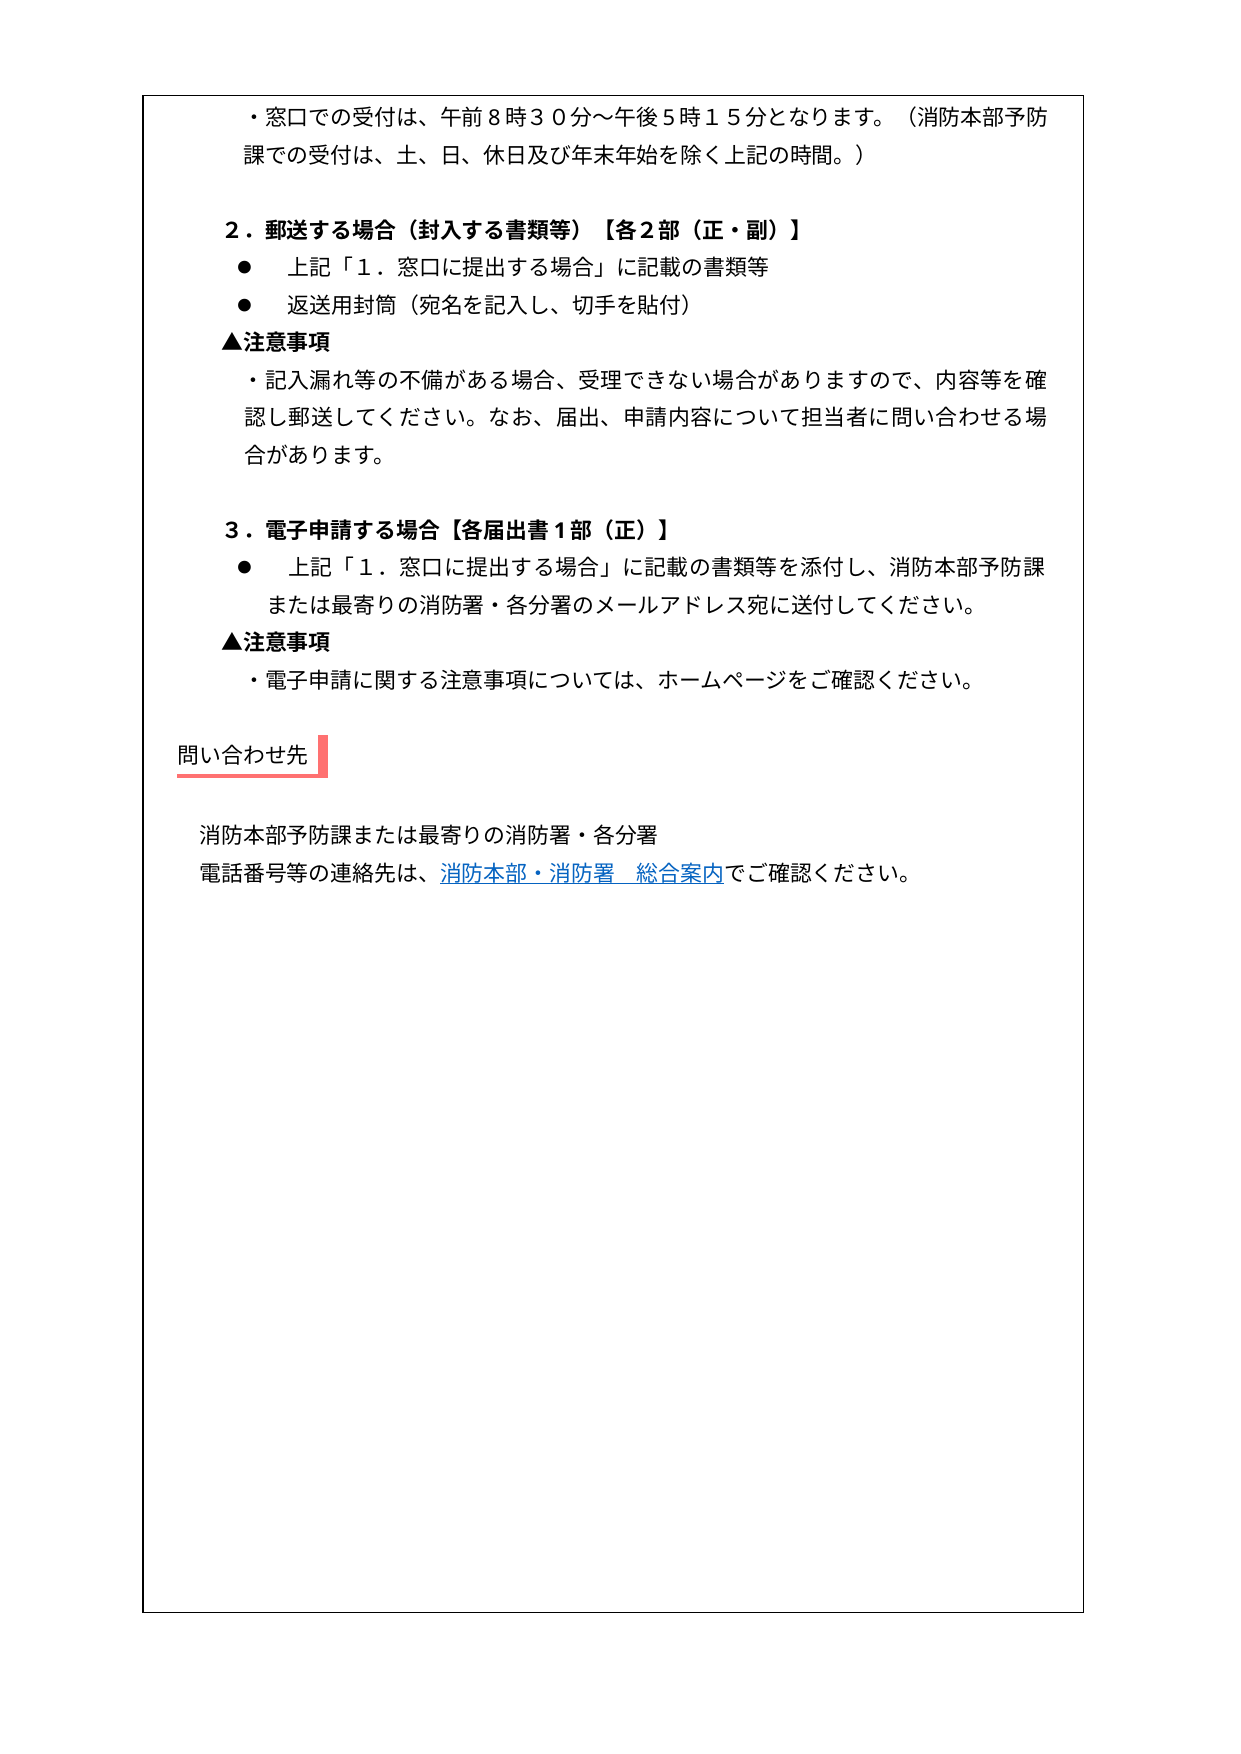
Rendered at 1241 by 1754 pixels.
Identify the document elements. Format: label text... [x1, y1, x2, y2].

list 返送用封筒（宛名を記入し、切手を貼付） [236, 285, 1048, 322]
text ・窓口での受付は、午前8時３０分～午後5時１５分となります。（消防本部予防課での受付は、土、日、休日及び年末年始を除く上記の時間。） [243, 97, 1048, 172]
list 上記「１．窓口に提出する場合」に記載の書類等を添付し、消防本部予防課または最寄りの消防署・各分署のメールアドレス宛に送付してください。 [236, 547, 1048, 622]
text 消防本部予防課または最寄りの消防署・各分署 [177, 815, 1048, 853]
text ２．郵送する場合（封入する書類等）【各２部（正・副）】 [177, 210, 1048, 247]
text 電話番号等の連絡先は、消防本部・消防署 総合案内でご確認ください。 [177, 853, 1048, 890]
list 上記「１．窓口に提出する場合」に記載の書類等 [236, 247, 1048, 285]
text ・電子申請に関する注意事項については、ホームページをご確認ください。 [177, 660, 1048, 697]
text ・記入漏れ等の不備がある場合、受理できない場合がありますので、内容等を確認し郵送してください。なお、届出、申請内容について担当者に問い合わせる場合があります。 [243, 360, 1048, 472]
text 問い合わせ先 [177, 735, 318, 774]
text ▲注意事項 [177, 622, 1048, 660]
text ３．電子申請する場合【各届出書1部（正）】 [177, 510, 1048, 547]
text ▲注意事項 [177, 322, 1048, 360]
